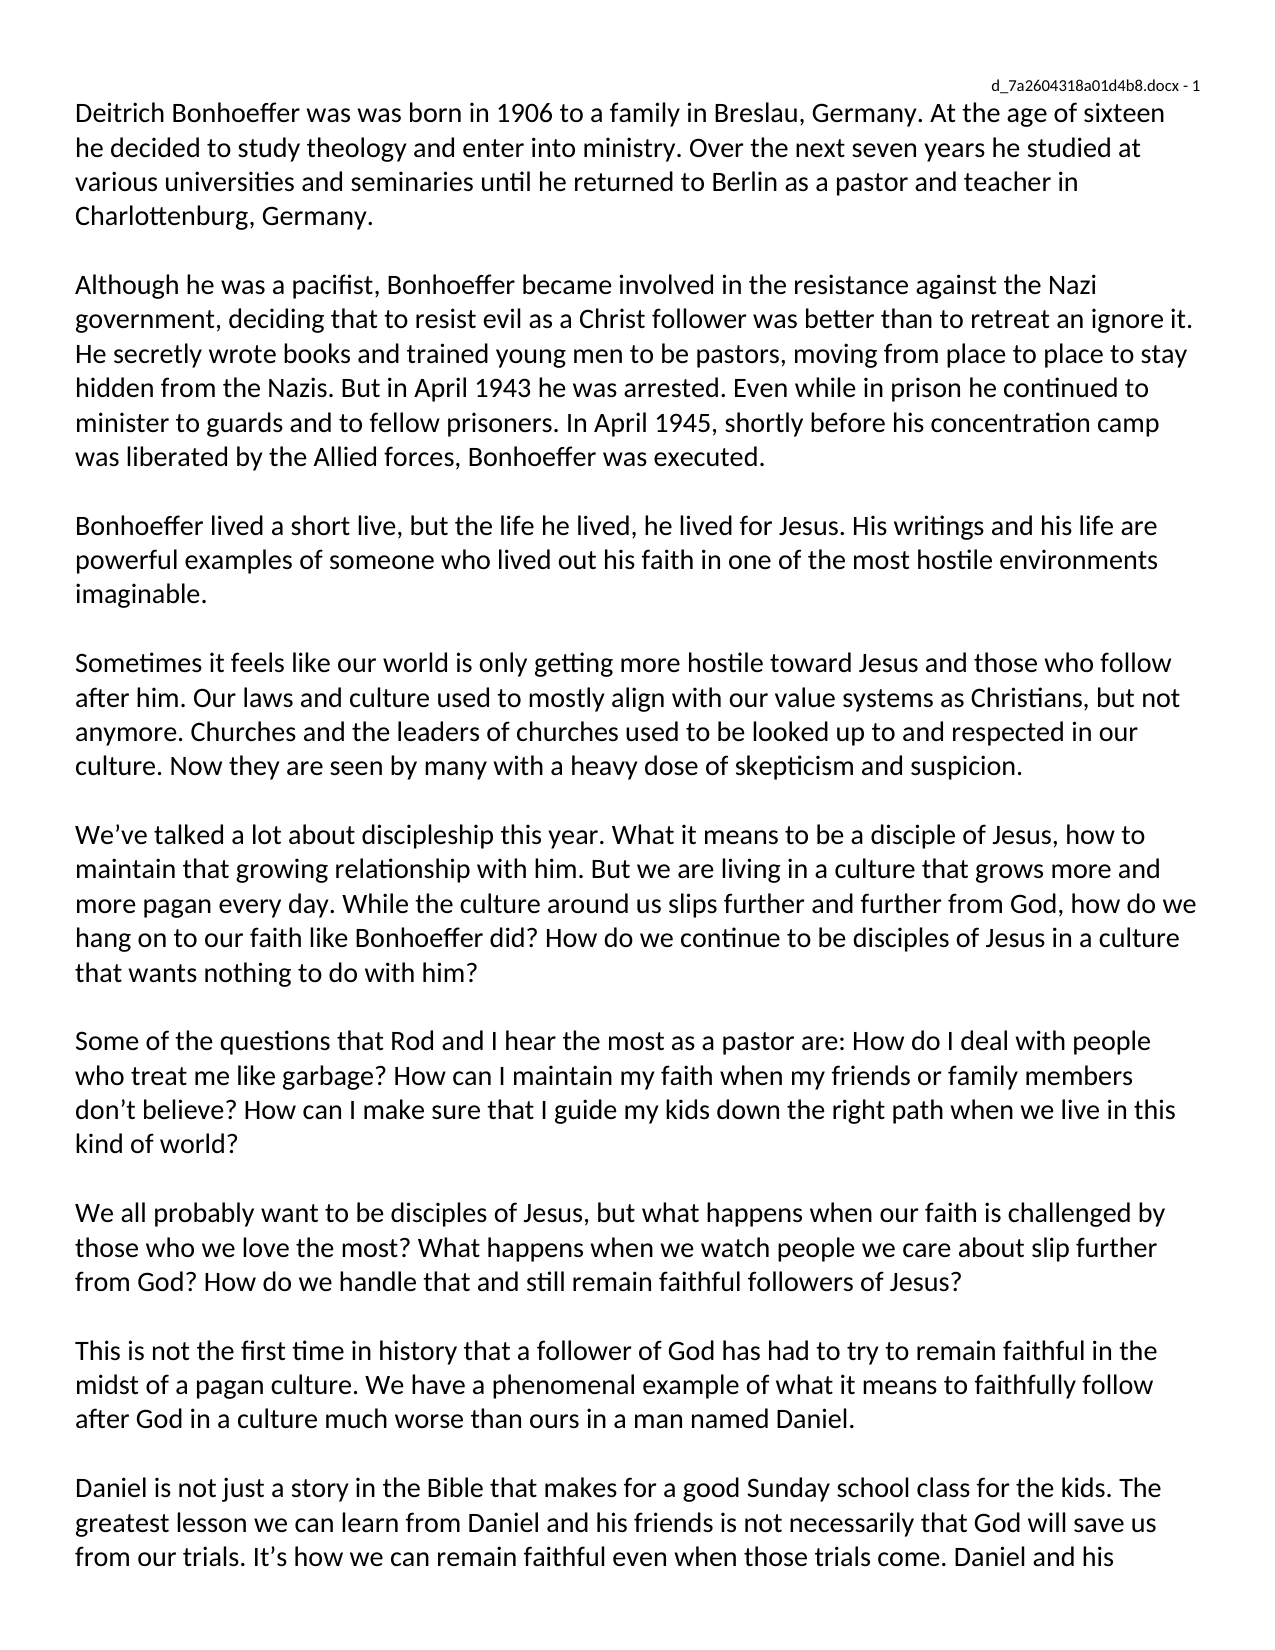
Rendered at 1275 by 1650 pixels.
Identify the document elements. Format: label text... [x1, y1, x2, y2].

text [75, 1470, 1200, 1573]
text We’ve talked a lot about discipleship this year. What it means to be a disciple of Jesus, how to maintain that growing relationship with him. But we are living in a culture that grows more and more pagan every day. While the culture around us slips further and further from God, how do we hang on to our faith like Bonhoeffer did? How do we continue to be disciples of Jesus in a culture that wants nothing to do with him? [75, 817, 1200, 989]
text Although he was a pacifist, Bonhoeffer became involved in the resistance against the Nazi government, deciding that to resist evil as a Christ follower was better than to retreat an ignore it. He secretly wrote books and trained young men to be pastors, moving from place to place to stay hidden from the Nazis. But in April 1943 he was arrested. Even while in prison he continued to minister to guards and to fellow prisoners. In April 1945, shortly before his concentration camp was liberated by the Allied forces, Bonhoeffer was executed. [75, 267, 1200, 473]
text We all probably want to be disciples of Jesus, but what happens when our faith is challenged by those who we love the most? What happens when we watch people we care about slip further from God? How do we handle that and still remain faithful followers of Jesus? [75, 1195, 1200, 1298]
text Deitrich Bonhoeffer was was born in 1906 to a family in Breslau, Germany. At the age of sixteen he decided to study theology and enter into ministry. Over the next seven years he studied at various universities and seminaries until he returned to Berlin as a pastor and teacher in Charlottenburg, Germany. [75, 95, 1200, 233]
text Some of the questions that Rod and I hear the most as a pastor are: How do I deal with people who treat me like garbage? How can I maintain my faith when my friends or family members don’t believe? How can I make sure that I guide my kids down the right path when we live in this kind of world? [75, 1023, 1200, 1161]
text Bonhoeffer lived a short live, but the life he lived, he lived for Jesus. His writings and his life are powerful examples of someone who lived out his faith in one of the most hostile environments imaginable. [75, 508, 1200, 611]
text Sometimes it feels like our world is only getting more hostile toward Jesus and those who follow after him. Our laws and culture used to mostly align with our value systems as Christians, but not anymore. Churches and the leaders of churches used to be looked up to and respected in our culture. Now they are seen by many with a heavy dose of skepticism and suspicion. [75, 645, 1200, 783]
text This is not the first time in history that a follower of God has had to try to remain faithful in the midst of a pagan culture. We have a phenomenal example of what it means to faithfully follow after God in a culture much worse than ours in a man named Daniel. [75, 1333, 1200, 1436]
